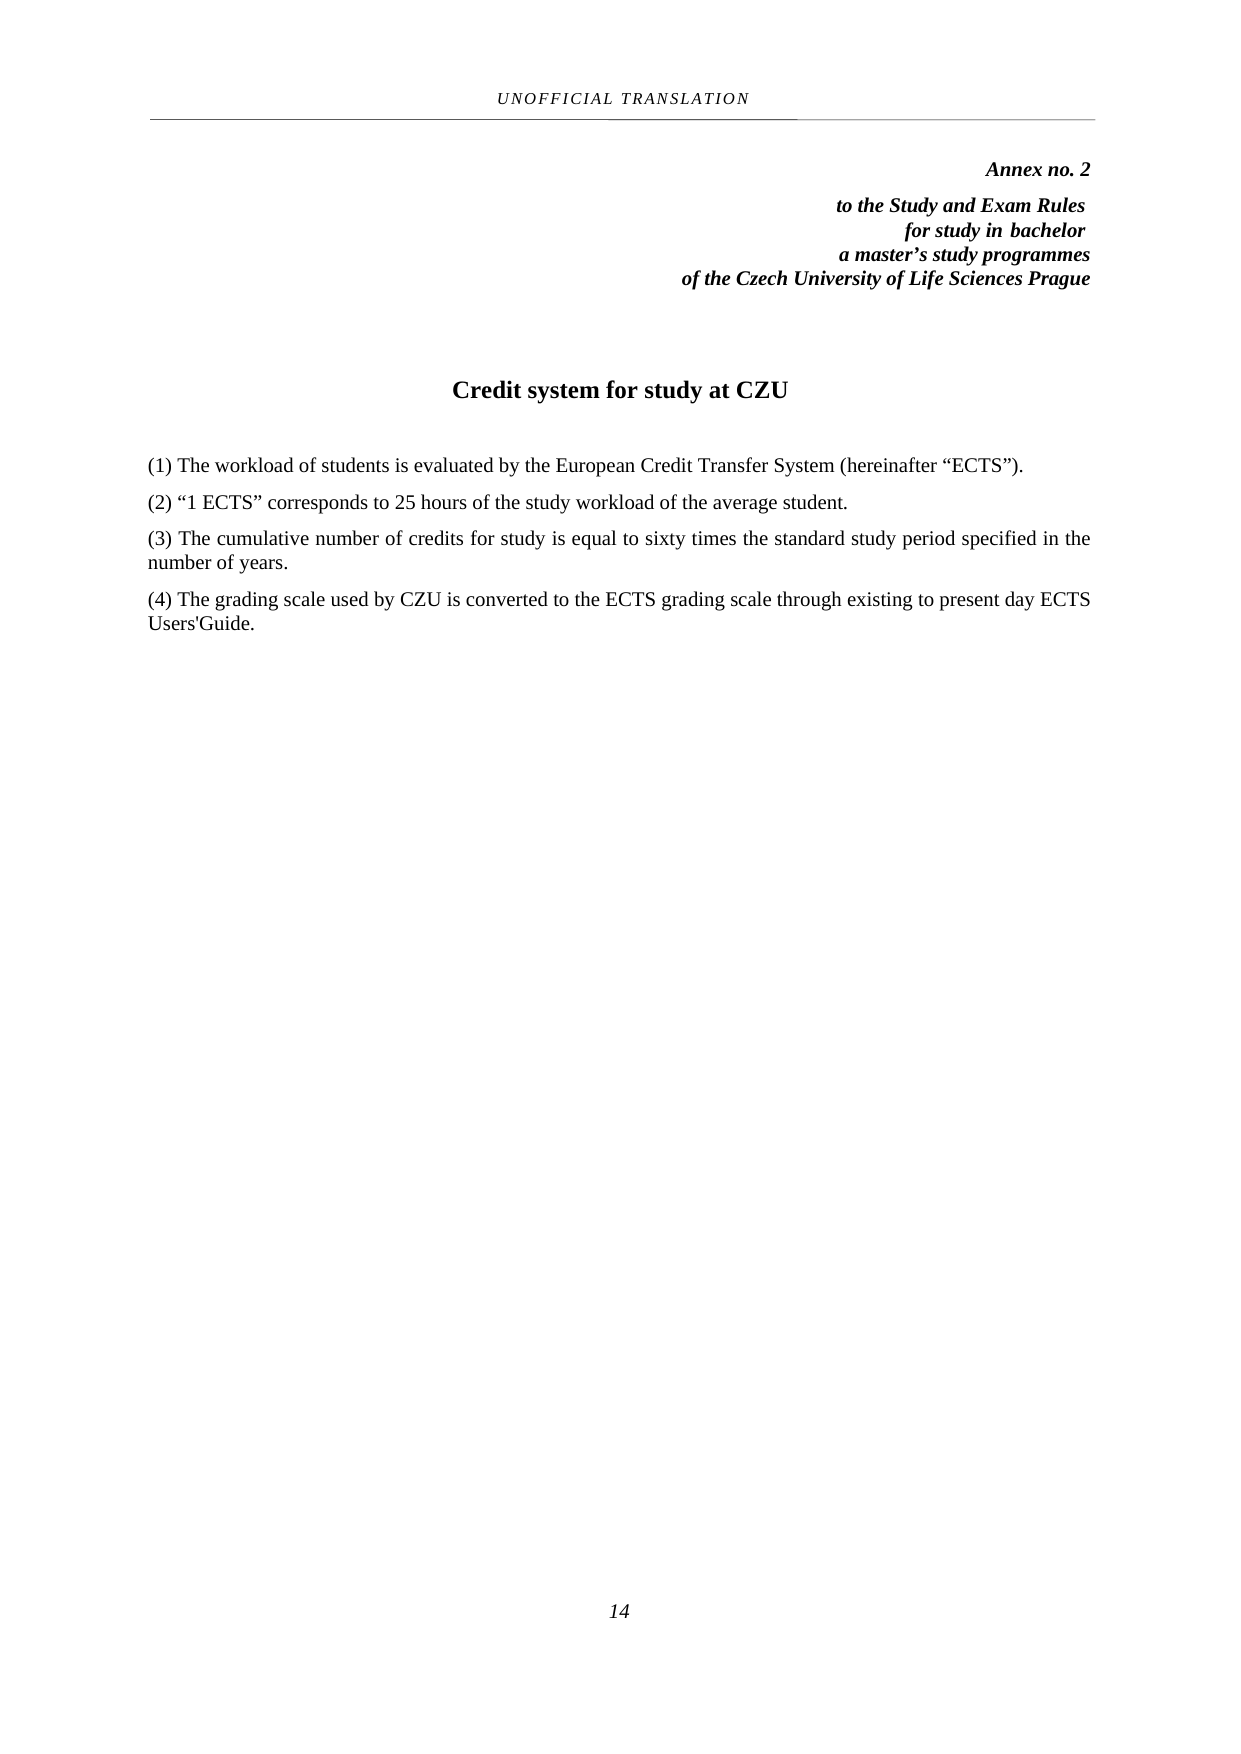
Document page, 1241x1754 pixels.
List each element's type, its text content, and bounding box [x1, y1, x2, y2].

text (2) “1 ECTS” corresponds to 25 hours of the study workload of the average student. [148, 490, 1092, 514]
text (4) The grading scale used by CZU is converted to the ECTS grading scale through existing to present day ECTS Users'Guide. [148, 587, 1092, 635]
subtitle Credit system for study at CZU [148, 375, 1092, 404]
text (3) The cumulative number of credits for study is equal to sixty times the standard study period specified in the number of years. [148, 526, 1092, 574]
text (1) The workload of students is evaluated by the European Credit Transfer System (hereinafter “ECTS”). [148, 453, 1092, 477]
subtitle Annex no. 2 [148, 157, 1092, 181]
text to the Study and Exam Rules for study in bachelor a master’s study programmes of the Czech University of Life Sciences Prague [148, 193, 1092, 290]
